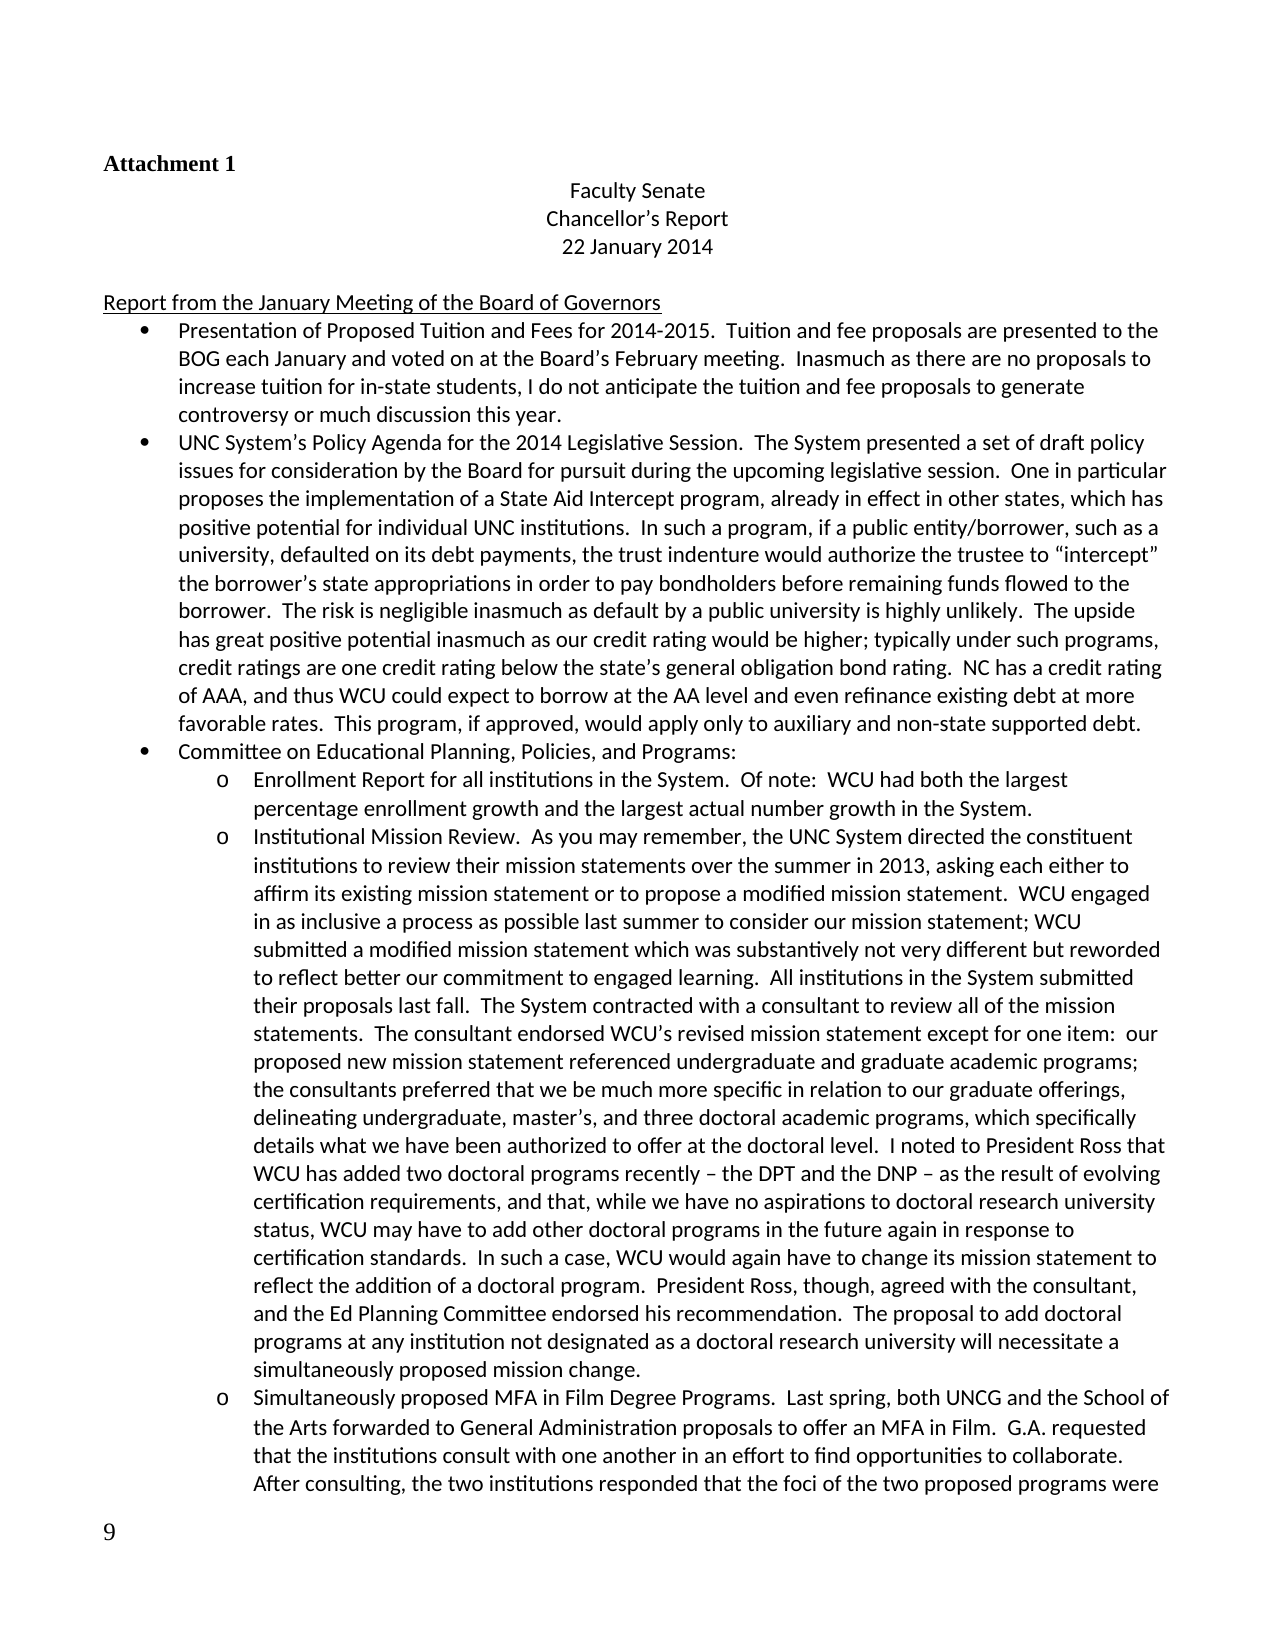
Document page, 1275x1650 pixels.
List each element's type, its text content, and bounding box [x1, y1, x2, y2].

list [216, 1383, 1172, 1497]
list UNC System’s Policy Agenda for the 2014 Legislative Session. The System presented a set of draft policy issues for consideration by the Board for pursuit during the upcoming legislative session. One in particular proposes the implementation of a State Aid Intercept program, already in effect in other states, which has positive potential for individual UNC institutions. In such a program, if a public entity/borrower, such as a university, defaulted on its debt payments, the trust indenture would authorize the trustee to “intercept” the borrower’s state appropriations in order to pay bondholders before remaining funds flowed to the borrower. The risk is negligible inasmuch as default by a public university is highly unlikely. The upside has great positive potential inasmuch as our credit rating would be higher; typically under such programs, credit ratings are one credit rating below the state’s general obligation bond rating. NC has a credit rating of AAA, and thus WCU could expect to borrow at the AA level and even refinance existing debt at more favorable rates. This program, if approved, would apply only to auxiliary and non-state supported debt. [141, 428, 1172, 737]
text Attachment 1 [103, 150, 1172, 176]
list Institutional Mission Review. As you may remember, the UNC System directed the constituent institutions to review their mission statements over the summer in 2013, asking each either to affirm its existing mission statement or to propose a modified mission statement. WCU engaged in as inclusive a process as possible last summer to consider our mission statement; WCU submitted a modified mission statement which was substantively not very different but reworded to reflect better our commitment to engaged learning. All institutions in the System submitted their proposals last fall. The System contracted with a consultant to review all of the mission statements. The consultant endorsed WCU’s revised mission statement except for one item: our proposed new mission statement referenced undergraduate and graduate academic programs; the consultants preferred that we be much more specific in relation to our graduate offerings, delineating undergraduate, master’s, and three doctoral academic programs, which specifically details what we have been authorized to offer at the doctoral level. I noted to President Ross that WCU has added two doctoral programs recently – the DPT and the DNP – as the result of evolving certification requirements, and that, while we have no aspirations to doctoral research university status, WCU may have to add other doctoral programs in the future again in response to certification standards. In such a case, WCU would again have to change its mission statement to reflect the addition of a doctoral program. President Ross, though, agreed with the consultant, and the Ed Planning Committee endorsed his recommendation. The proposal to add doctoral programs at any institution not designated as a doctoral research university will necessitate a simultaneously proposed mission change. [216, 822, 1172, 1383]
text Chancellor’s Report [103, 204, 1172, 232]
list Committee on Educational Planning, Policies, and Programs: [141, 737, 1172, 765]
text Report from the January Meeting of the Board of Governors [103, 288, 1172, 316]
text Faculty Senate [103, 176, 1172, 204]
list Presentation of Proposed Tuition and Fees for 2014-2015. Tuition and fee proposals are presented to the BOG each January and voted on at the Board’s February meeting. Inasmuch as there are no proposals to increase tuition for in-state students, I do not anticipate the tuition and fee proposals to generate controversy or much discussion this year. [141, 316, 1172, 428]
list Enrollment Report for all institutions in the System. Of note: WCU had both the largest percentage enrollment growth and the largest actual number growth in the System. [216, 765, 1172, 822]
text 22 January 2014 [103, 232, 1172, 260]
